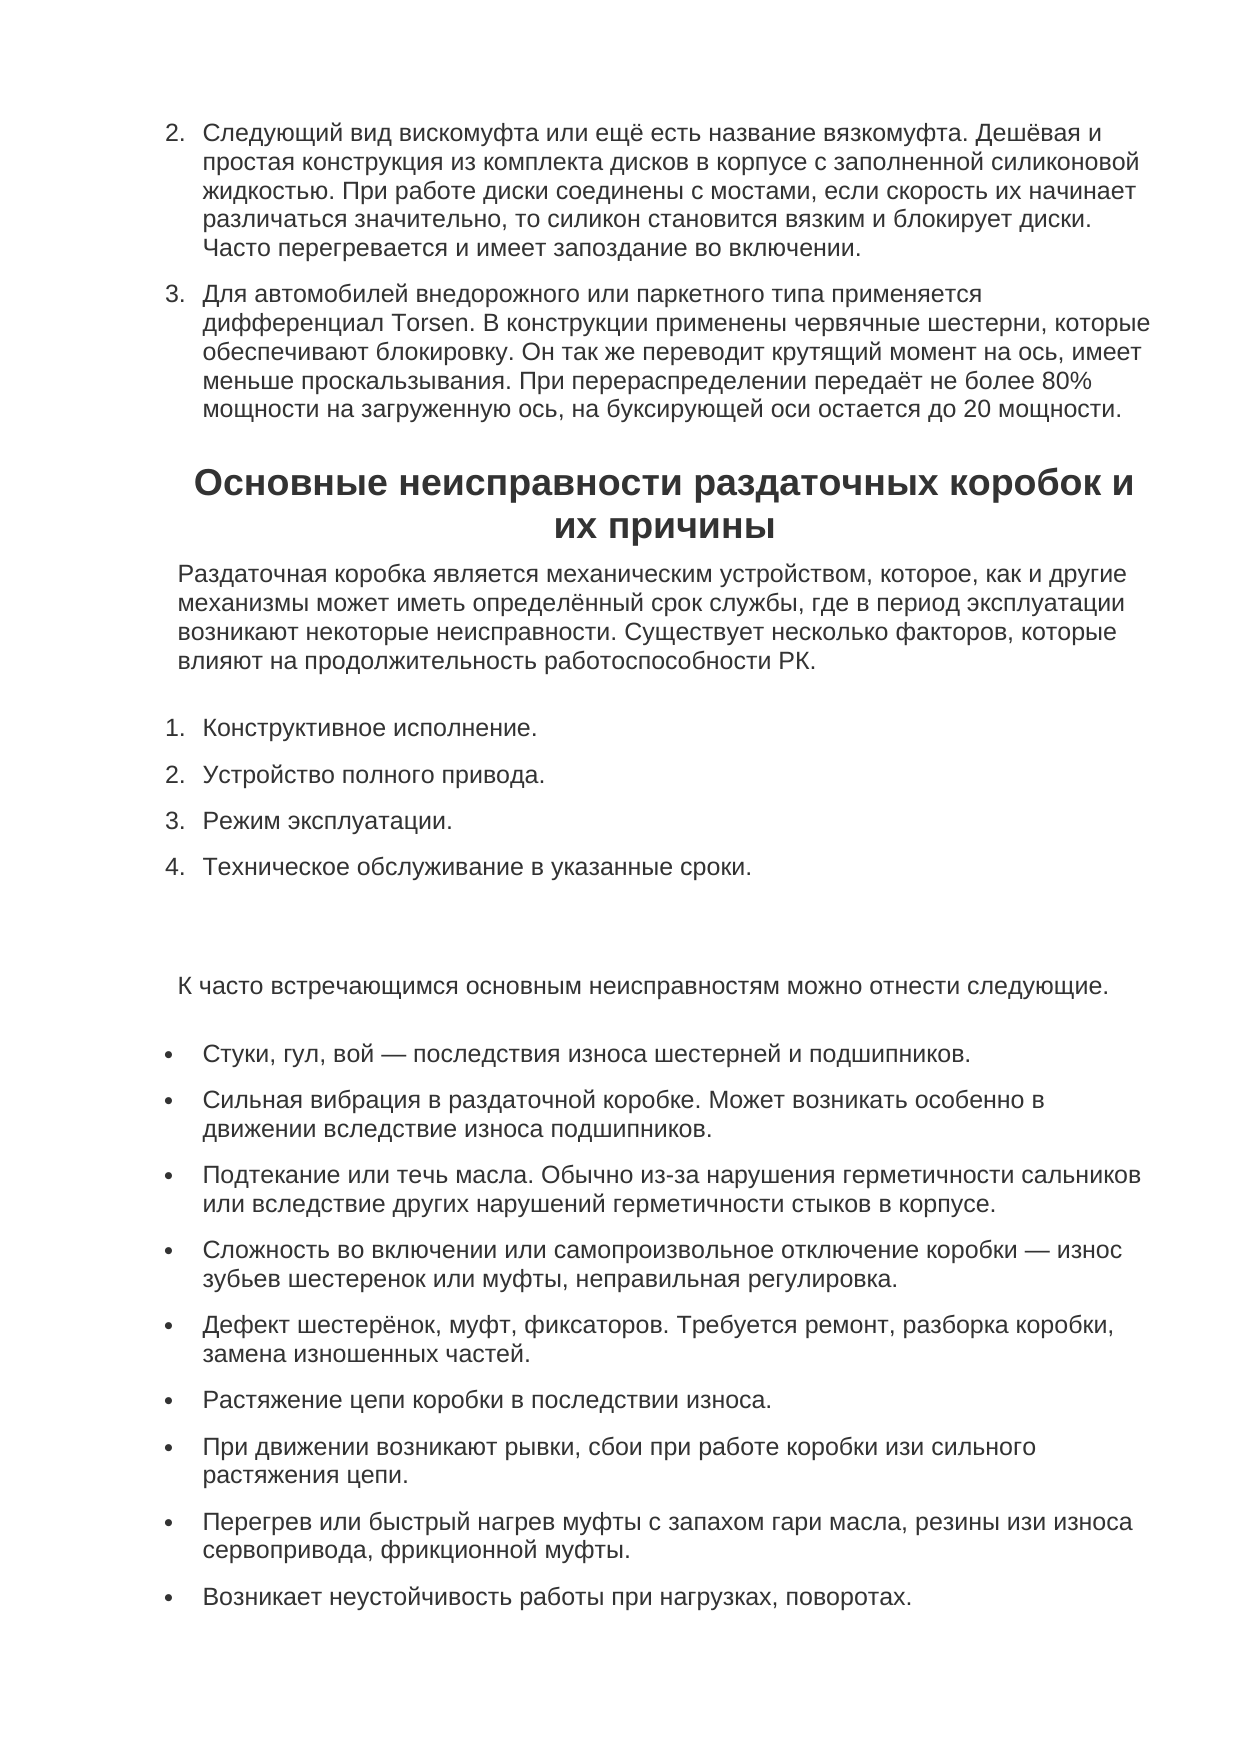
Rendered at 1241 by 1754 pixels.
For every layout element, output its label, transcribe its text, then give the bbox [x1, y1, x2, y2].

list При движении возникают рывки, сбои при работе коробки изи сильного растяжения цепи. [165, 1431, 1152, 1489]
text Основные неисправности раздаточных коробок и их причины [177, 461, 1152, 547]
list Стуки, гул, вой — последствия износа шестерней и подшипников. [165, 1039, 1152, 1068]
list Для автомобилей внедорожного или паркетного типа применяется дифференциал Torsen. В конструкции применены червячные шестерни, которые обеспечивают блокировку. Он так же переводит крутящий момент на ось, имеет меньше проскальзывания. При перераспределении передаёт не более 80% мощности на загруженную ось, на буксирующей оси остается до 20 мощности. [165, 279, 1152, 423]
list Устройство полного привода. [165, 760, 1152, 788]
list Подтекание или течь масла. Обычно из-за нарушения герметичности сальников или вследствие других нарушений герметичности стыков в корпусе. [165, 1160, 1152, 1218]
list Режим эксплуатации. [165, 806, 1152, 835]
list Сильная вибрация в раздаточной коробке. Может возникать особенно в движении вследствие износа подшипников. [165, 1085, 1152, 1143]
list Следующий вид вискомуфта или ещё есть название вязкомуфта. Дешёвая и простая конструкция из комплекта дисков в корпусе с заполненной силиконовой жидкостью. При работе диски соединены с мостами, если скорость их начинает различаться значительно, то силикон становится вязким и блокирует диски. Часто перегревается и имеет запоздание во включении. [165, 118, 1152, 262]
list Сложность во включении или самопроизвольное отключение коробки — износ зубьев шестеренок или муфты, неправильная регулировка. [165, 1235, 1152, 1293]
list Конструктивное исполнение. [165, 713, 1152, 742]
list Дефект шестерёнок, муфт, фиксаторов. Требуется ремонт, разборка коробки, замена изношенных частей. [165, 1310, 1152, 1368]
text К часто встречающимся основным неисправностям можно отнести следующие. [177, 971, 1152, 1000]
list Техническое обслуживание в указанные сроки. [165, 852, 1152, 881]
list Возникает неустойчивость работы при нагрузках, поворотах. [165, 1581, 1152, 1610]
list Растяжение цепи коробки в последствии износа. [165, 1385, 1152, 1414]
text Раздаточная коробка является механическим устройством, которое, как и другие механизмы может иметь определённый срок службы, где в период эксплуатации возникают некоторые неисправности. Существует несколько факторов, которые влияют на продолжительность работоспособности РК. [177, 559, 1152, 674]
list Перегрев или быстрый нагрев муфты с запахом гари масла, резины изи износа сервопривода, фрикционной муфты. [165, 1506, 1152, 1564]
